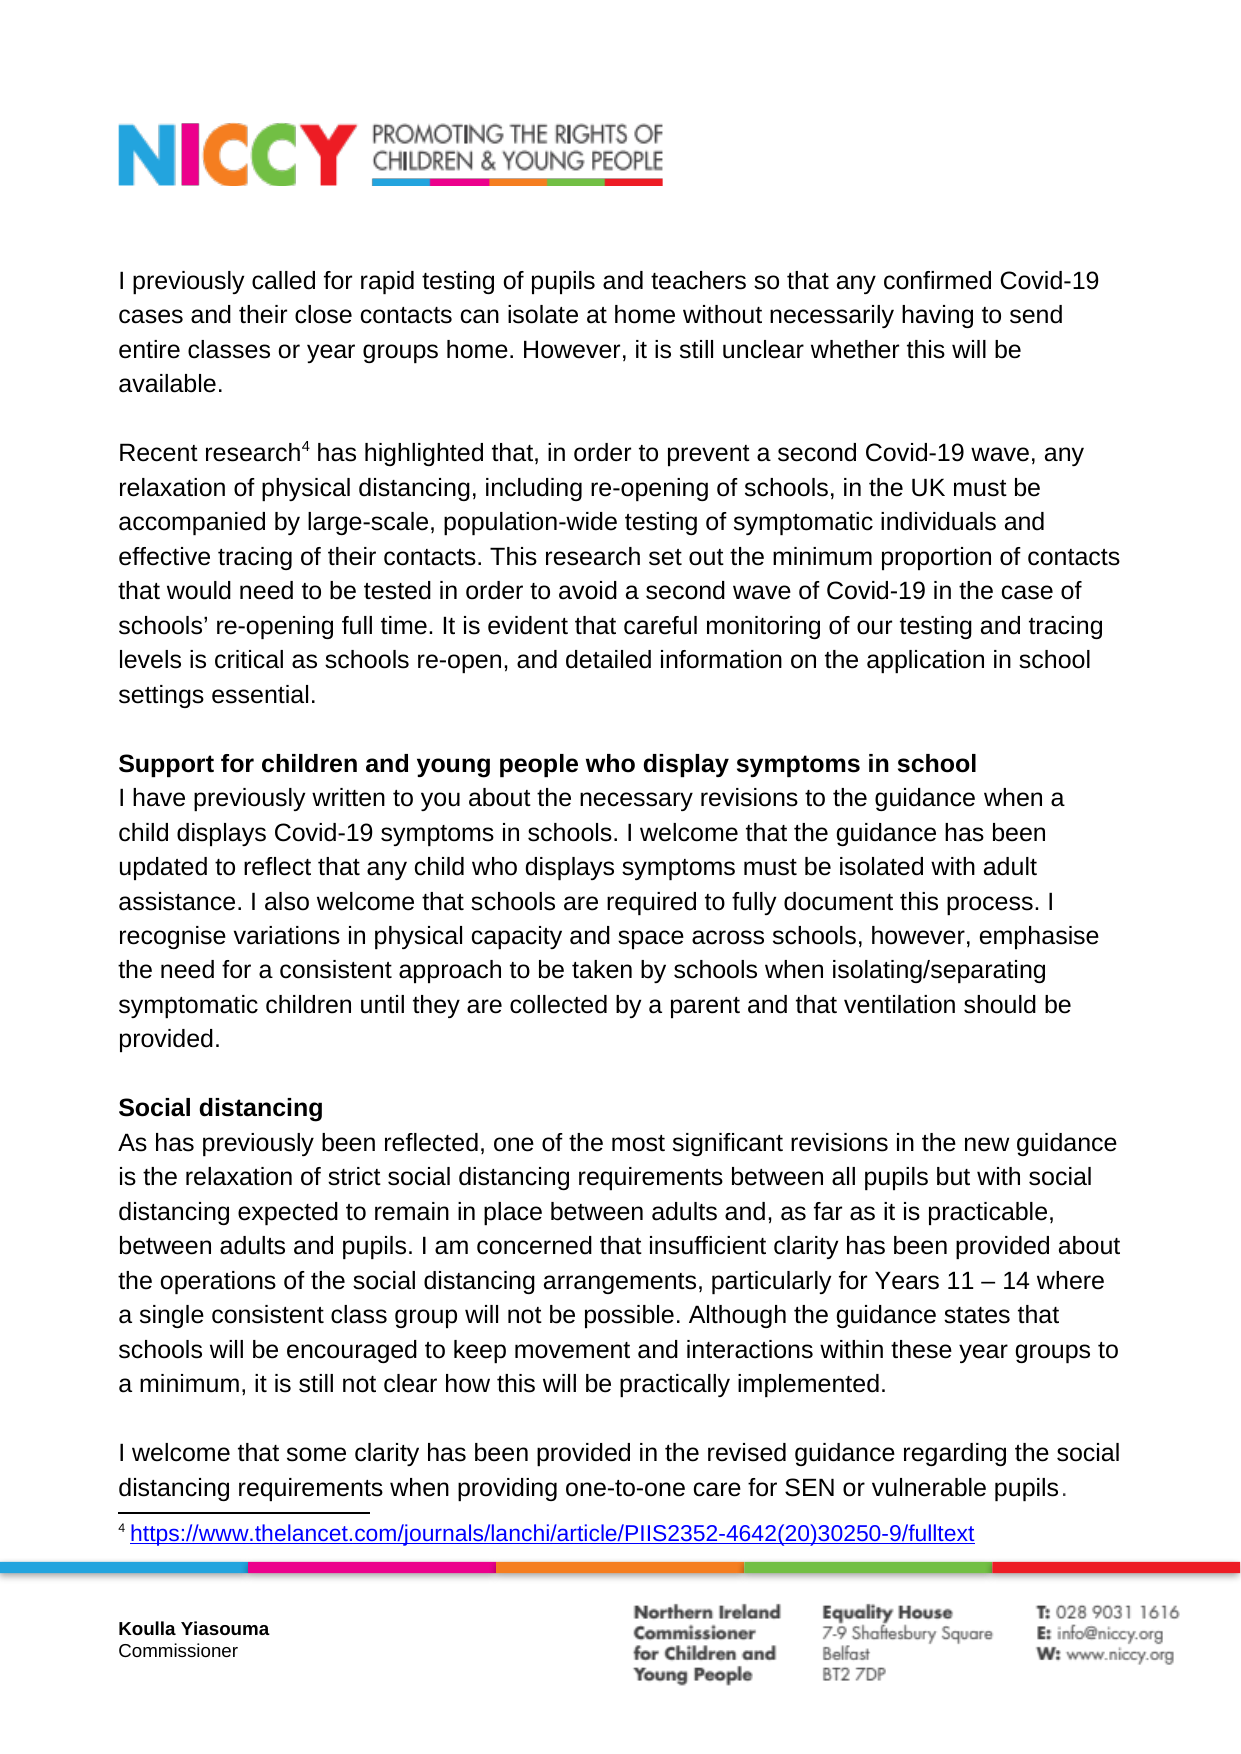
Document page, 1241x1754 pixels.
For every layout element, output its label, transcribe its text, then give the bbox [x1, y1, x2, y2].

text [118, 266, 1122, 398]
title Support for children and young people who display symptoms in school [118, 748, 1122, 777]
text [118, 1438, 1122, 1501]
title Social distancing [118, 1093, 1122, 1122]
text As has previously been reflected, one of the most significant revisions in the new guidance is the relaxation of strict social distancing requirements between all pupils but with social distancing expected to remain in place between adults and, as far as it is practicable, between adults and pupils. I am concerned that insufficient clarity has been provided about the operations of the social distancing arrangements, particularly for Years 11 – 14 where a single consistent class group will not be possible. Although the guidance states that schools will be encouraged to keep movement and interactions within these year groups to a minimum, it is still not clear how this will be practically implemented. [118, 1128, 1122, 1398]
text Recent research has highlighted that, in order to prevent a second Covid-19 wave, any relaxation of physical distancing, including re-opening of schools, in the UK must be accompanied by large-scale, population-wide testing of symptomatic individuals and effective tracing of their contacts. This research set out the minimum proportion of contacts that would need to be tested in order to avoid a second wave of Covid-19 in the case of schools’ re-opening full time. It is evident that careful monitoring of our testing and tracing levels is critical as schools re-open, and detailed information on the application in school settings essential. [118, 438, 1122, 708]
text I have previously written to you about the necessary revisions to the guidance when a child displays Covid-19 symptoms in schools. I welcome that the guidance has been updated to reflect that any child who displays symptoms must be isolated with adult assistance. I also welcome that schools are required to fully document this process. I recognise variations in physical capacity and space across schools, however, emphasise the need for a consistent approach to be taken by schools when isolating/separating symptomatic children until they are collected by a parent and that ventilation should be provided. [118, 783, 1122, 1053]
